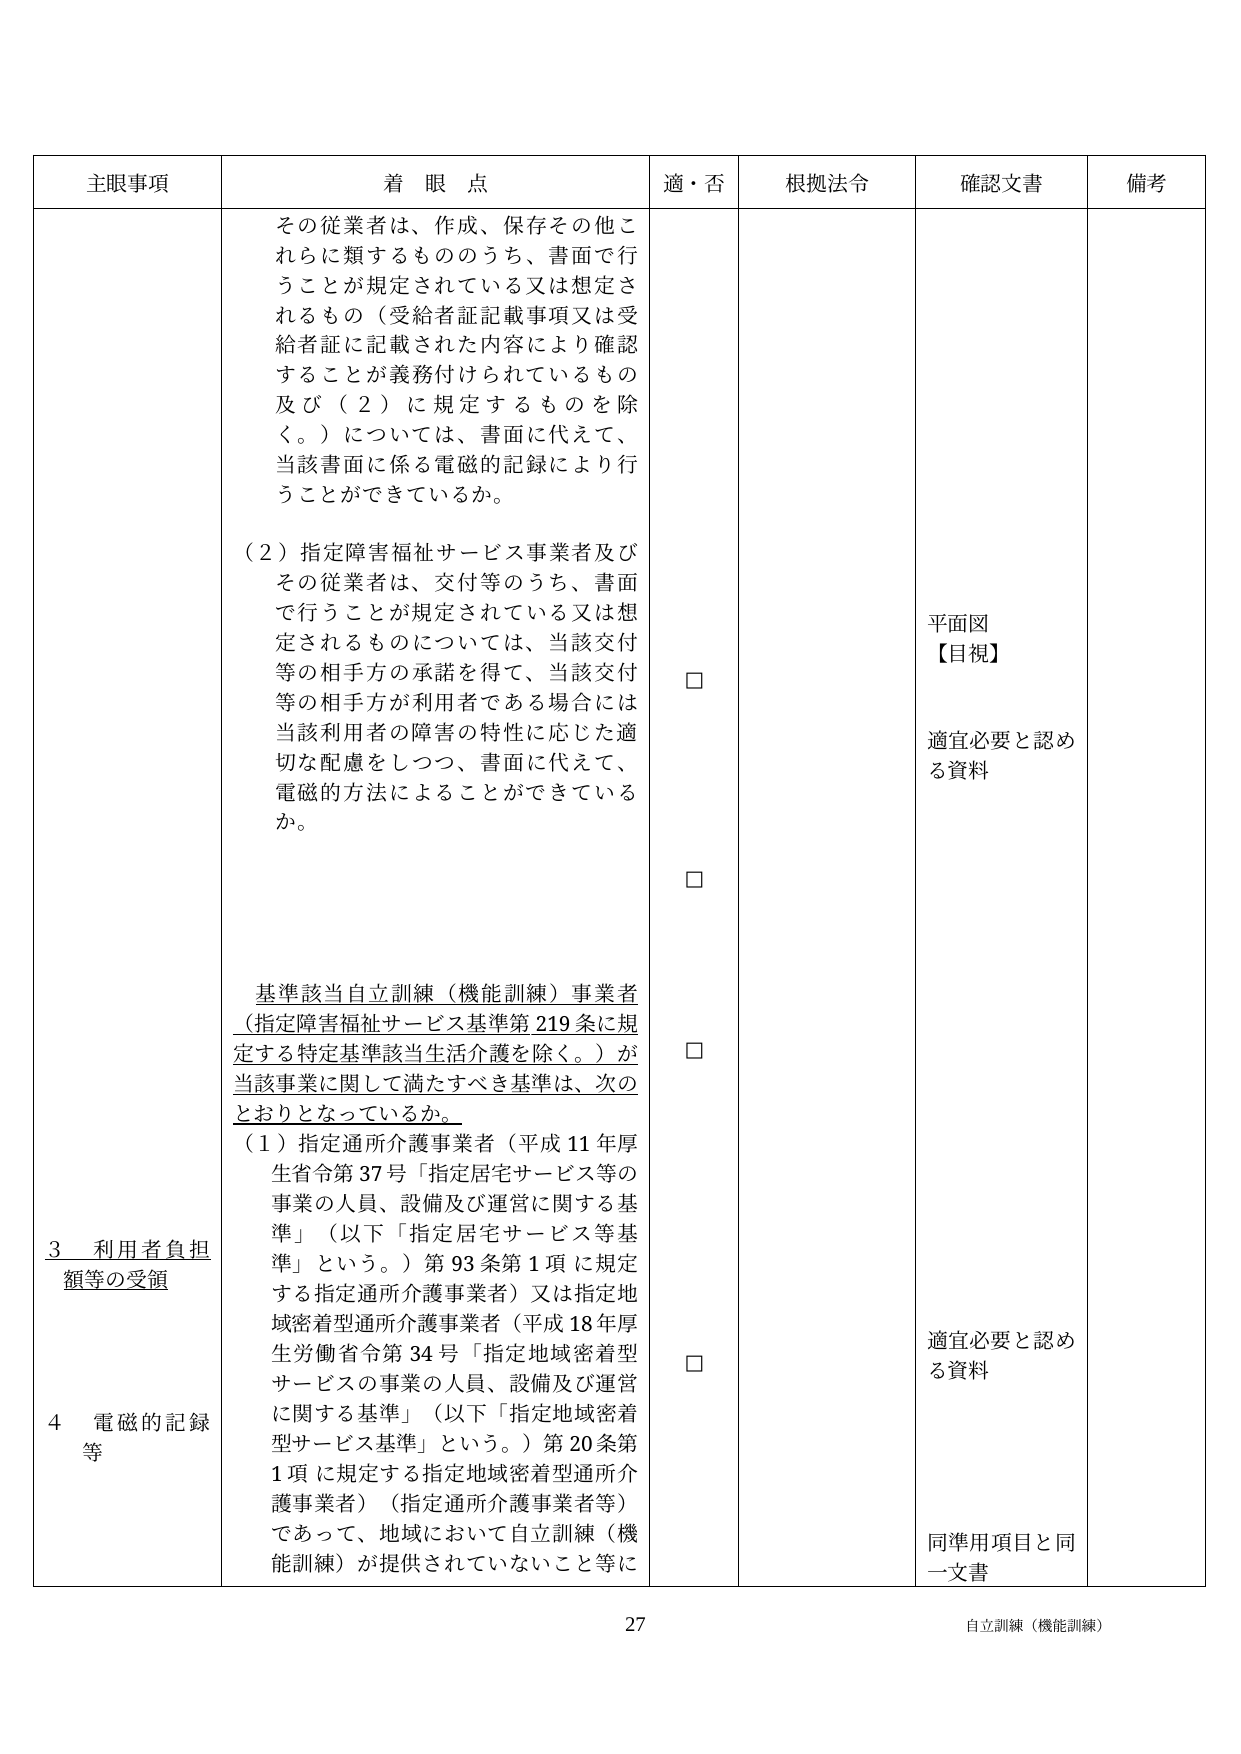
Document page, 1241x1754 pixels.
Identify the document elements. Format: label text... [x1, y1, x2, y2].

table_header 確認文書 [916, 156, 1087, 208]
table_header 備考 [1088, 156, 1205, 208]
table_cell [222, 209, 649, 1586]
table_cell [34, 209, 221, 1586]
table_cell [739, 209, 915, 1586]
table_header 根拠法令 [739, 156, 915, 208]
table_header 着 眼 点 [222, 156, 649, 208]
table_header 主眼事項 [34, 156, 221, 208]
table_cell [916, 209, 1087, 1586]
table_cell [1088, 209, 1205, 1586]
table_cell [650, 209, 738, 1586]
table_header 適・否 [650, 156, 738, 208]
